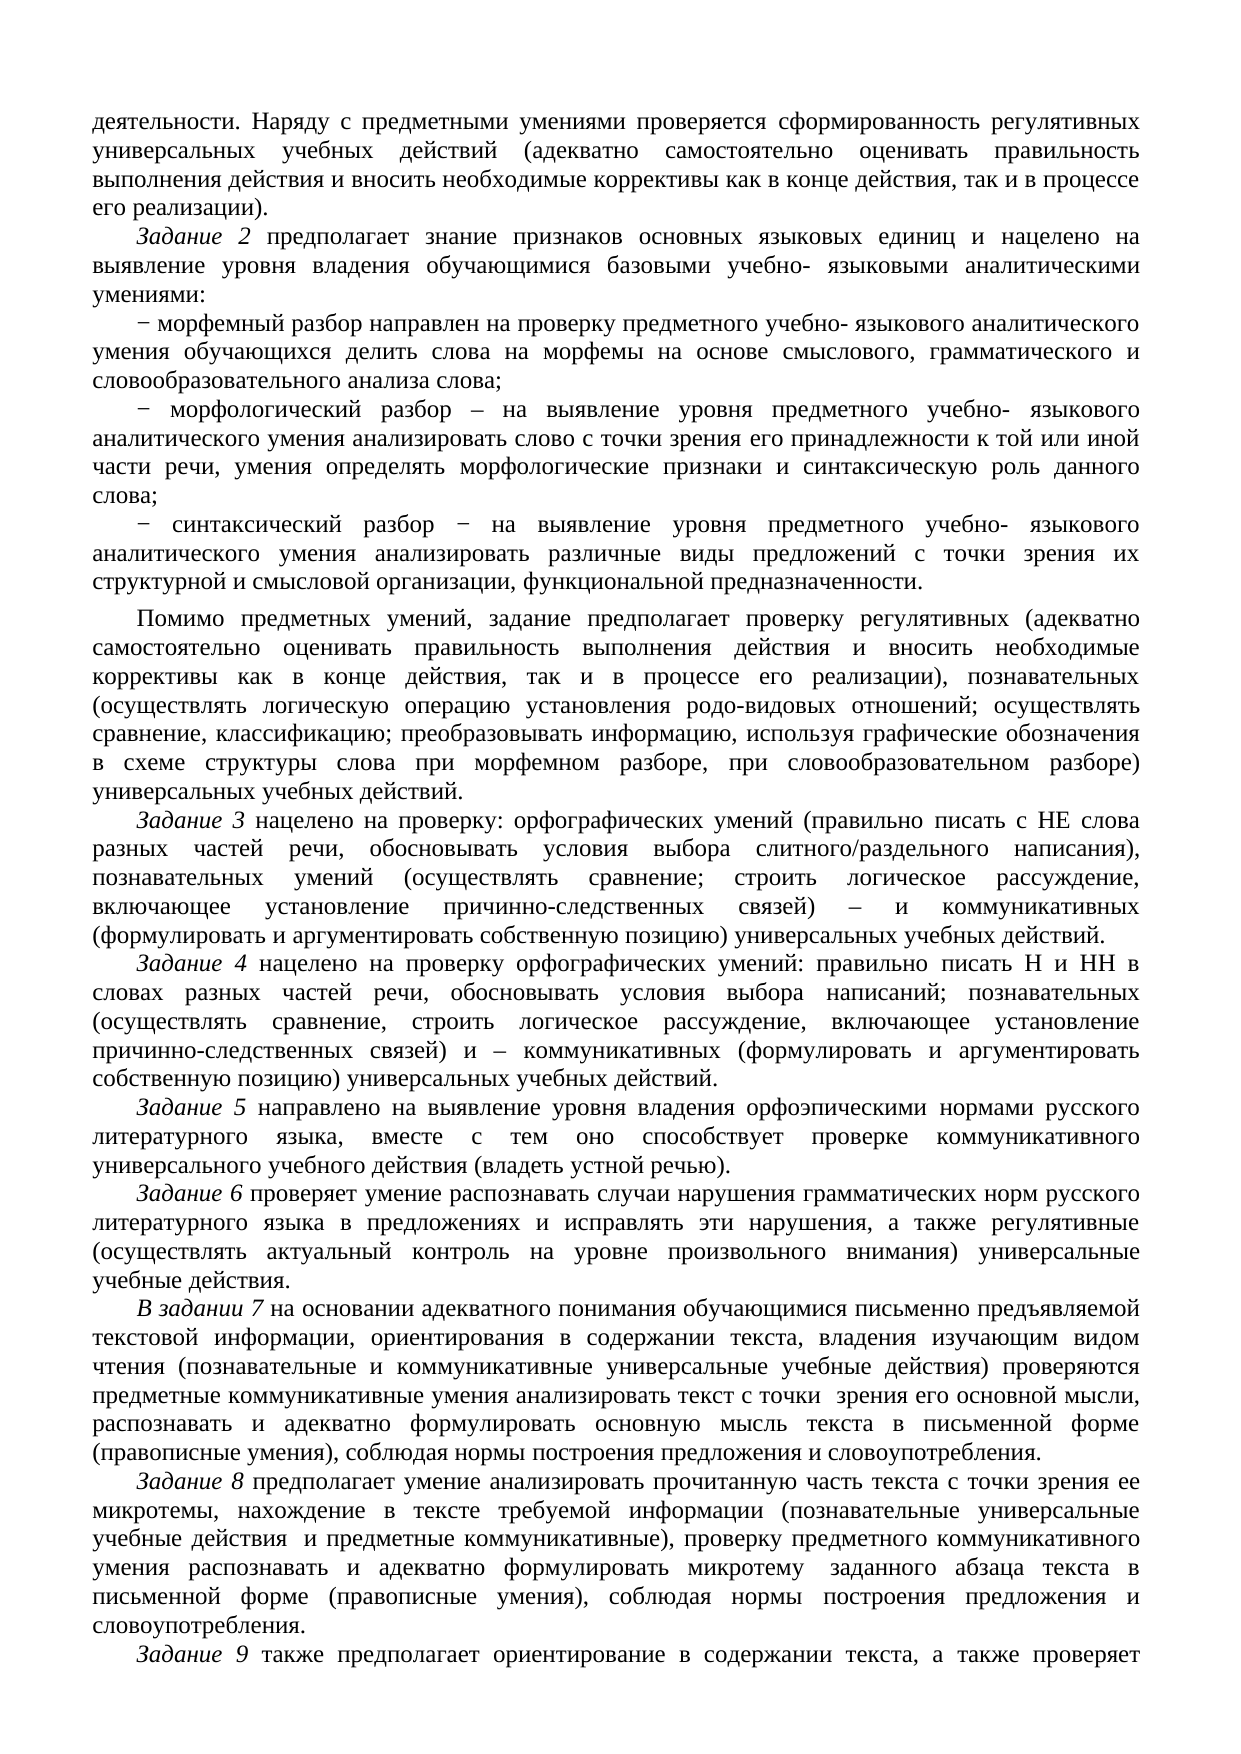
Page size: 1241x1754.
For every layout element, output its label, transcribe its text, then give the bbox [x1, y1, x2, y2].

text В задании 7 на основании адекватного понимания обучающимися письменно предъявляемой текстовой информации, ориентирования в содержании текста, владения изучающим видом чтения (познавательные и коммуникативные универсальные учебные действия) проверяются предметные коммуникативные умения анализировать текст с точки зрения его основной мысли, распознавать и адекватно формулировать основную мысль текста в письменной форме (правописные умения), соблюдая нормы построения предложения и словоупотребления. [92, 1293, 1140, 1466]
text − морфемный разбор направлен на проверку предметного учебно- языкового аналитического умения обучающихся делить слова на морфемы на основе смыслового, грамматического и словообразовательного анализа слова; [92, 308, 1140, 394]
text − синтаксический разбор − на выявление уровня предметного учебно- языкового аналитического умения анализировать различные виды предложений с точки зрения их структурной и смысловой организации, функциональной предназначенности. [92, 509, 1140, 595]
text Помимо предметных умений, задание предполагает проверку регулятивных (адекватно самостоятельно оценивать правильность выполнения действия и вносить необходимые коррективы как в конце действия, так и в процессе его реализации), познавательных (осуществлять логическую операцию установления родо-видовых отношений; осуществлять сравнение, классификацию; преобразовывать информацию, используя графические обозначения в схеме структуры слова при морфемном разборе, при словообразовательном разборе) универсальных учебных действий. [92, 603, 1140, 805]
text Задание 3 нацелено на проверку: орфографических умений (правильно писать с НЕ слова разных частей речи, обосновывать условия выбора слитного/раздельного написания), познавательных умений (осуществлять сравнение; строить логическое рассуждение, включающее установление причинно-следственных связей) – и коммуникативных (формулировать и аргументировать собственную позицию) универсальных учебных действий. [92, 805, 1140, 948]
text Задание 6 проверяет умение распознавать случаи нарушения грамматических норм русского литературного языка в предложениях и исправлять эти нарушения, а также регулятивные (осуществлять актуальный контроль на уровне произвольного внимания) универсальные учебные действия. [92, 1178, 1140, 1293]
text Задание 5 направлено на выявление уровня владения орфоэпическими нормами русского литературного языка, вместе с тем оно способствует проверке коммуникативного универсального учебного действия (владеть устной речью). [92, 1092, 1140, 1178]
text Задание 4 нацелено на проверку орфографических умений: правильно писать Н и НН в словах разных частей речи, обосновывать условия выбора написаний; познавательных (осуществлять сравнение, строить логическое рассуждение, включающее установление причинно-следственных связей) и – коммуникативных (формулировать и аргументировать собственную позицию) универсальных учебных действий. [92, 948, 1140, 1092]
text Задание 8 предполагает умение анализировать прочитанную часть текста с точки зрения ее микротемы, нахождение в тексте требуемой информации (познавательные универсальные учебные действия и предметные коммуникативные), проверку предметного коммуникативного умения распознавать и адекватно формулировать микротему заданного абзаца текста в письменной форме (правописные умения), соблюдая нормы построения предложения и словоупотребления. [92, 1466, 1140, 1638]
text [92, 1639, 1140, 1667]
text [92, 106, 1140, 221]
text − морфологический разбор – на выявление уровня предметного учебно- языкового аналитического умения анализировать слово с точки зрения его принадлежности к той или иной части речи, умения определять морфологические признаки и синтаксическую роль данного слова; [92, 394, 1140, 509]
text Задание 2 предполагает знание признаков основных языковых единиц и нацелено на выявление уровня владения обучающимися базовыми учебно- языковыми аналитическими умениями: [92, 221, 1140, 308]
